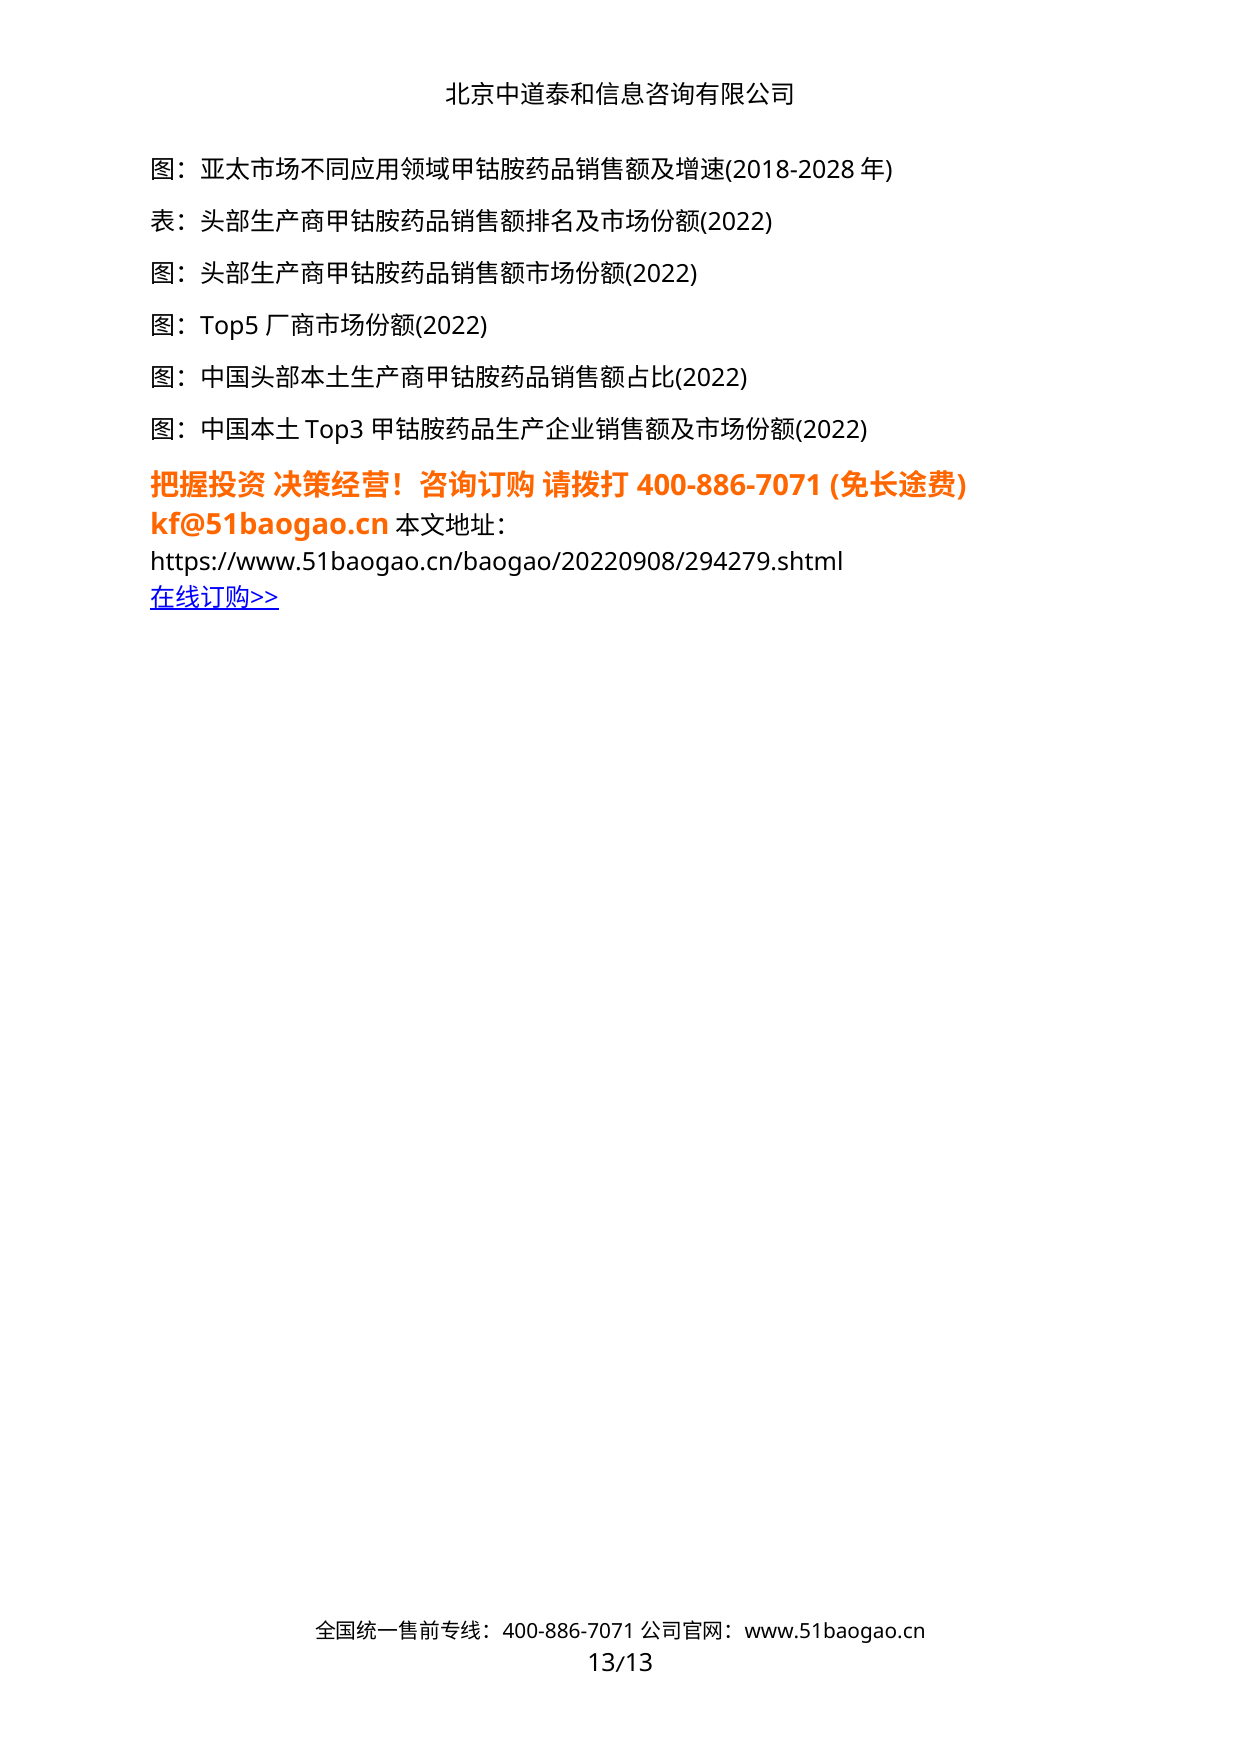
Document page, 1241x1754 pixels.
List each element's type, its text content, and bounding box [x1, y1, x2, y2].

text 图：中国头部本土生产商甲钴胺药品销售额占比(2022) [150, 357, 1090, 394]
text 图：中国本土Top3 甲钴胺药品生产企业销售额及市场份额(2022) [150, 409, 1090, 446]
text 图：亚太市场不同应用领域甲钴胺药品销售额及增速(2018-2028年) [150, 150, 1090, 186]
text 把握投资 决策经营！咨询订购 请拨打 400-886-7071 (免长途费) kf@51baogao.cn本文地址：https://www.51baogao.cn/baogao/20220908/294279.shtml [150, 461, 1090, 577]
text 图：Top5 厂商市场份额(2022) [150, 306, 1090, 342]
text 在线订购>> [150, 577, 1090, 614]
text 图：头部生产商甲钴胺药品销售额市场份额(2022) [150, 254, 1090, 290]
text 表：头部生产商甲钴胺药品销售额排名及市场份额(2022) [150, 202, 1090, 238]
